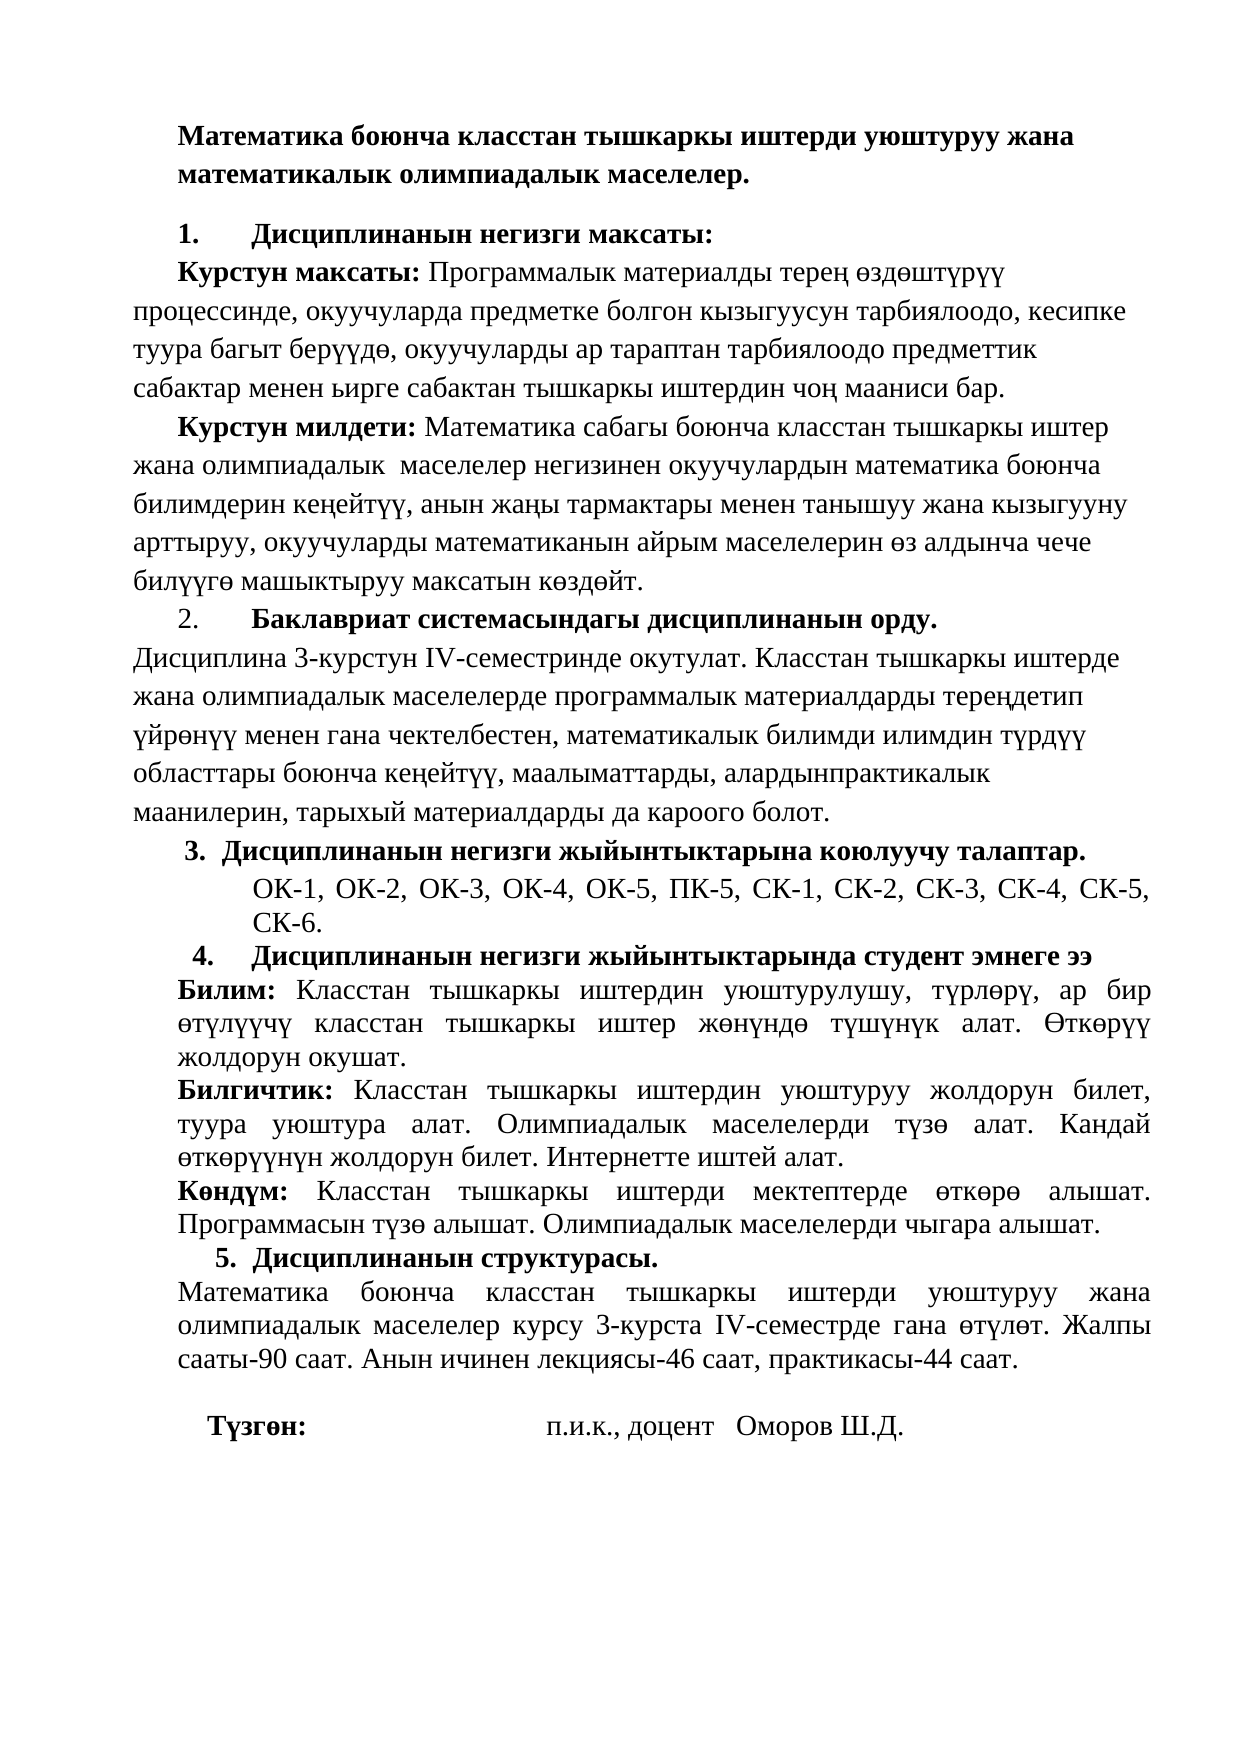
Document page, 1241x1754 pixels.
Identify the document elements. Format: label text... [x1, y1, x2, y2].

list Курстун милдети: Математика сабагы боюнча класстан тышкаркы иштер жана олимпиадалык маселелер негизинен окуучулардын математика боюнча билимдерин кеңейтүү, анын жаңы тармактары менен танышуу жана кызыгууну арттыруу, окуучуларды математиканын айрым маселелерин өз алдынча чече билүүгө машыктыруу максатын көздөйт. [133, 409, 1152, 596]
list Көндүм: Класстан тышкаркы иштерди мектептерде өткөрө алышат. Программасын түзө алышат. Олимпиадалык маселелерди чыгара алышат. [177, 1173, 1152, 1240]
list ОК-1, ОК-2, ОК-3, ОК-4, ОК-5, ПК-5, СК-1, СК-2, СК-3, СК-4, СК-5, СК-6. [252, 871, 1152, 938]
list Дисциплинанын негизги жыйынтыктарында студент эмнеге ээ [192, 938, 1152, 972]
text Математика боюнча класстан тышкаркы иштерди уюштуруу жана математикалык олимпиадалык маселелер. [177, 118, 1152, 190]
list Дисциплина 3-курстун IV-семестринде окутулат. Класстан тышкаркы иштерде жана олимпиадалык маселелерде программалык материалдарды тереңдетип үйрөнүү менен гана чектелбестен, математикалык билимди илимдин түрдүү областтары боюнча кеңейтүү, маалыматтарды, алардынпрактикалык маанилерин, тарыхый материалдарды да кароого болот. [133, 640, 1152, 828]
list Дисциплинанын структурасы. [215, 1240, 1152, 1274]
list Түзгөн: п.и.к., доцент Оморов Ш.Д. [177, 1408, 1152, 1441]
list Дисциплинанын негизги максаты: [133, 216, 1152, 249]
text Билгичтик: Класстан тышкаркы иштердин уюштуруу жолдорун билет, туура уюштура алат. Олимпиадалык маселелерди түзө алат. Кандай өткөрүүнүн жолдорун билет. Интернетте иштей алат. [177, 1072, 1152, 1173]
list Курстун максаты: Программалык материалды терең өздөштүрүү процессинде, окуучуларда предметке болгон кызыгуусун тарбиялоодо, кесипке туура багыт берүүдө, окуучуларды ар тараптан тарбиялоодо предметтик сабактар менен ьирге сабактан тышкаркы иштердин чоң мааниси бар. [133, 254, 1152, 404]
list Дисциплинанын негизги жыйынтыктарына коюлуучу талаптар. [184, 833, 1152, 866]
text Билим: Класстан тышкаркы иштердин уюштурулушу, түрлөрү, ар бир өтүлүүчү класстан тышкаркы иштер жөнүндө түшүнүк алат. Өткөрүү жолдорун окушат. [177, 972, 1152, 1072]
list Баклавриат системасындагы дисциплинанын орду. [133, 601, 1152, 635]
list Математика боюнча класстан тышкаркы иштерди уюштуруу жана олимпиадалык маселелер курсу 3-курста IV-семестрде гана өтүлөт. Жалпы сааты-90 саат. Анын ичинен лекциясы-46 саат, практикасы-44 саат. [177, 1274, 1152, 1374]
